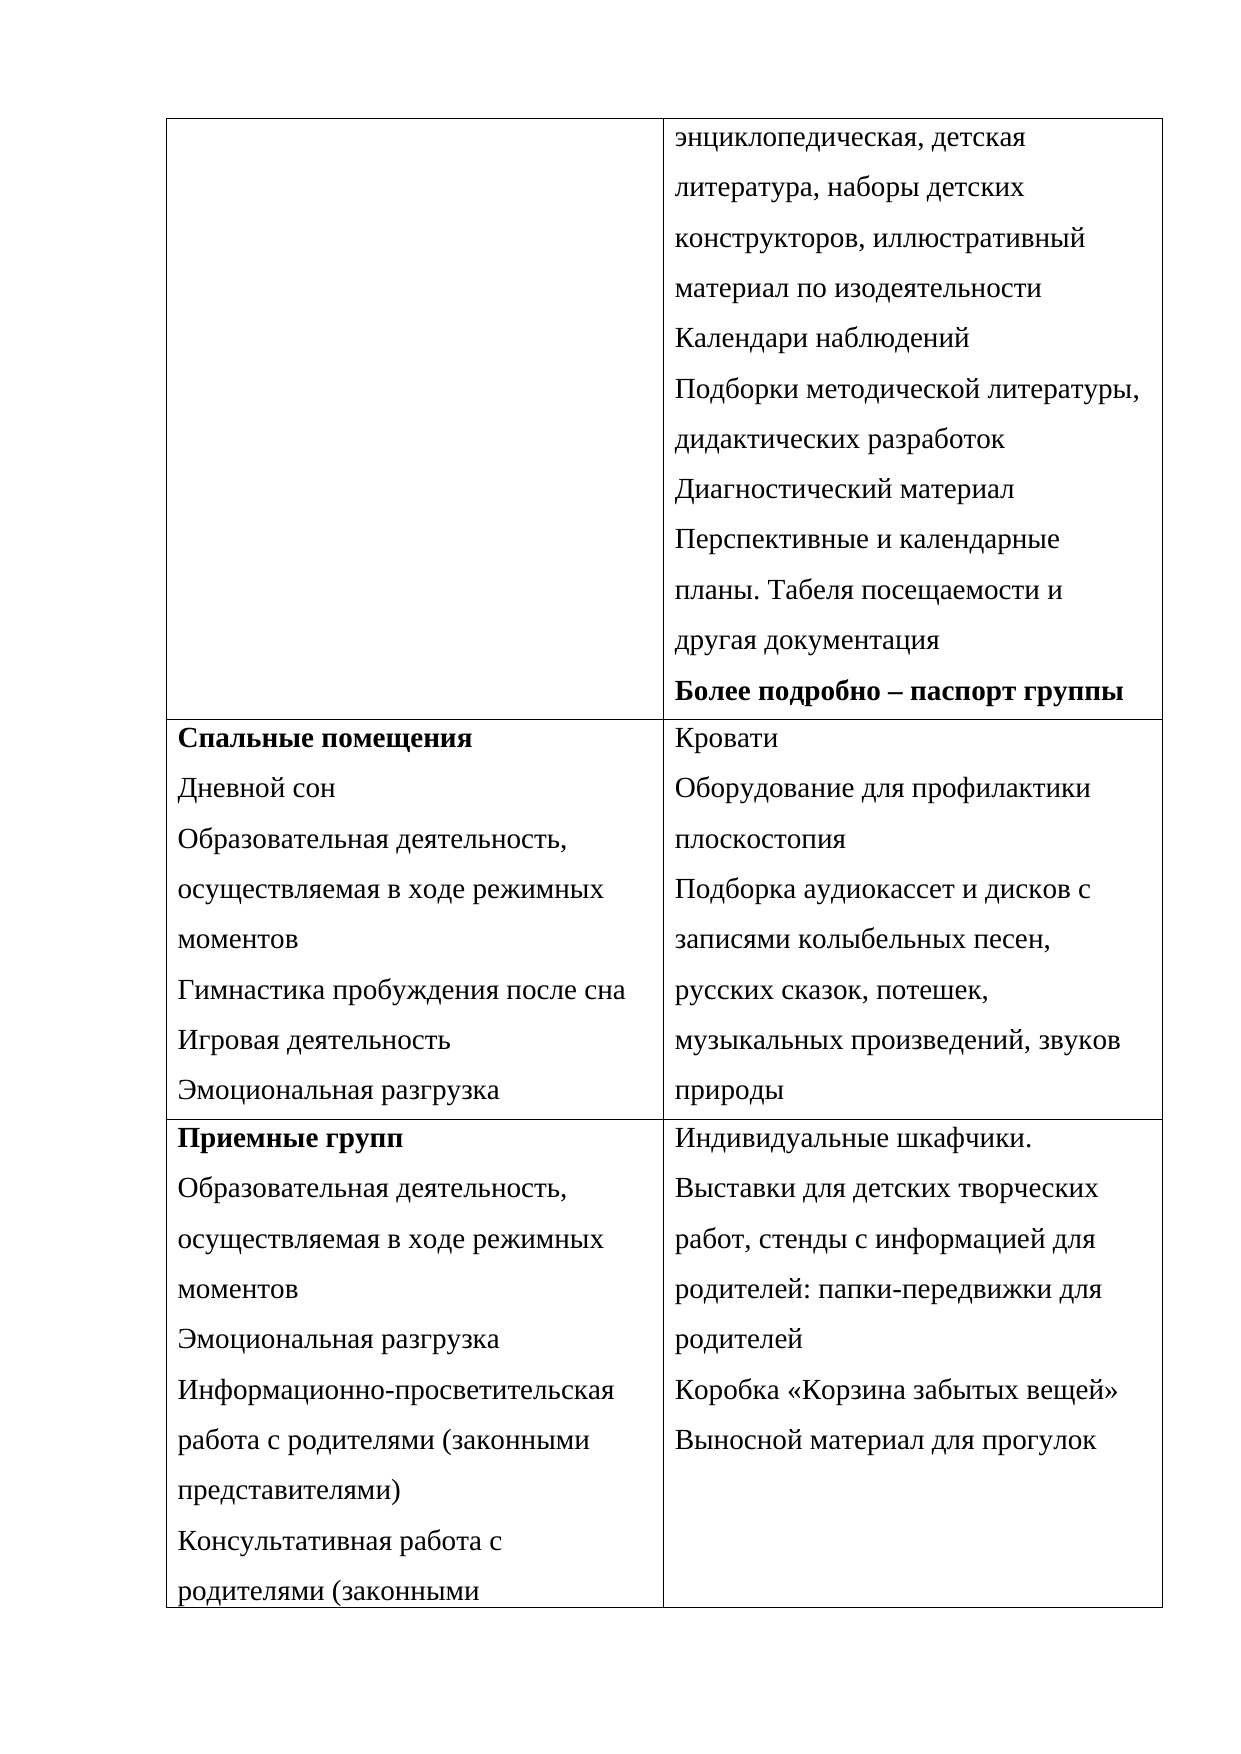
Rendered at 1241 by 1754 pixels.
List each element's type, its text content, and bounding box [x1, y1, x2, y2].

table_cell Спальные помещения Дневной сон Образовательная деятельность, осуществляемая в ходе режимных моментов Гимнастика пробуждения после сна Игровая деятельность Эмоциональная разгрузка [167, 720, 663, 1119]
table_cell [664, 1120, 1162, 1607]
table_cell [167, 1120, 663, 1607]
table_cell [167, 119, 663, 719]
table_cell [664, 119, 1162, 719]
table_cell Кровати Оборудование для профилактики плоскостопия Подборка аудиокассет и дисков с записями колыбельных песен, русских сказок, потешек, музыкальных произведений, звуков природы [664, 720, 1162, 1119]
